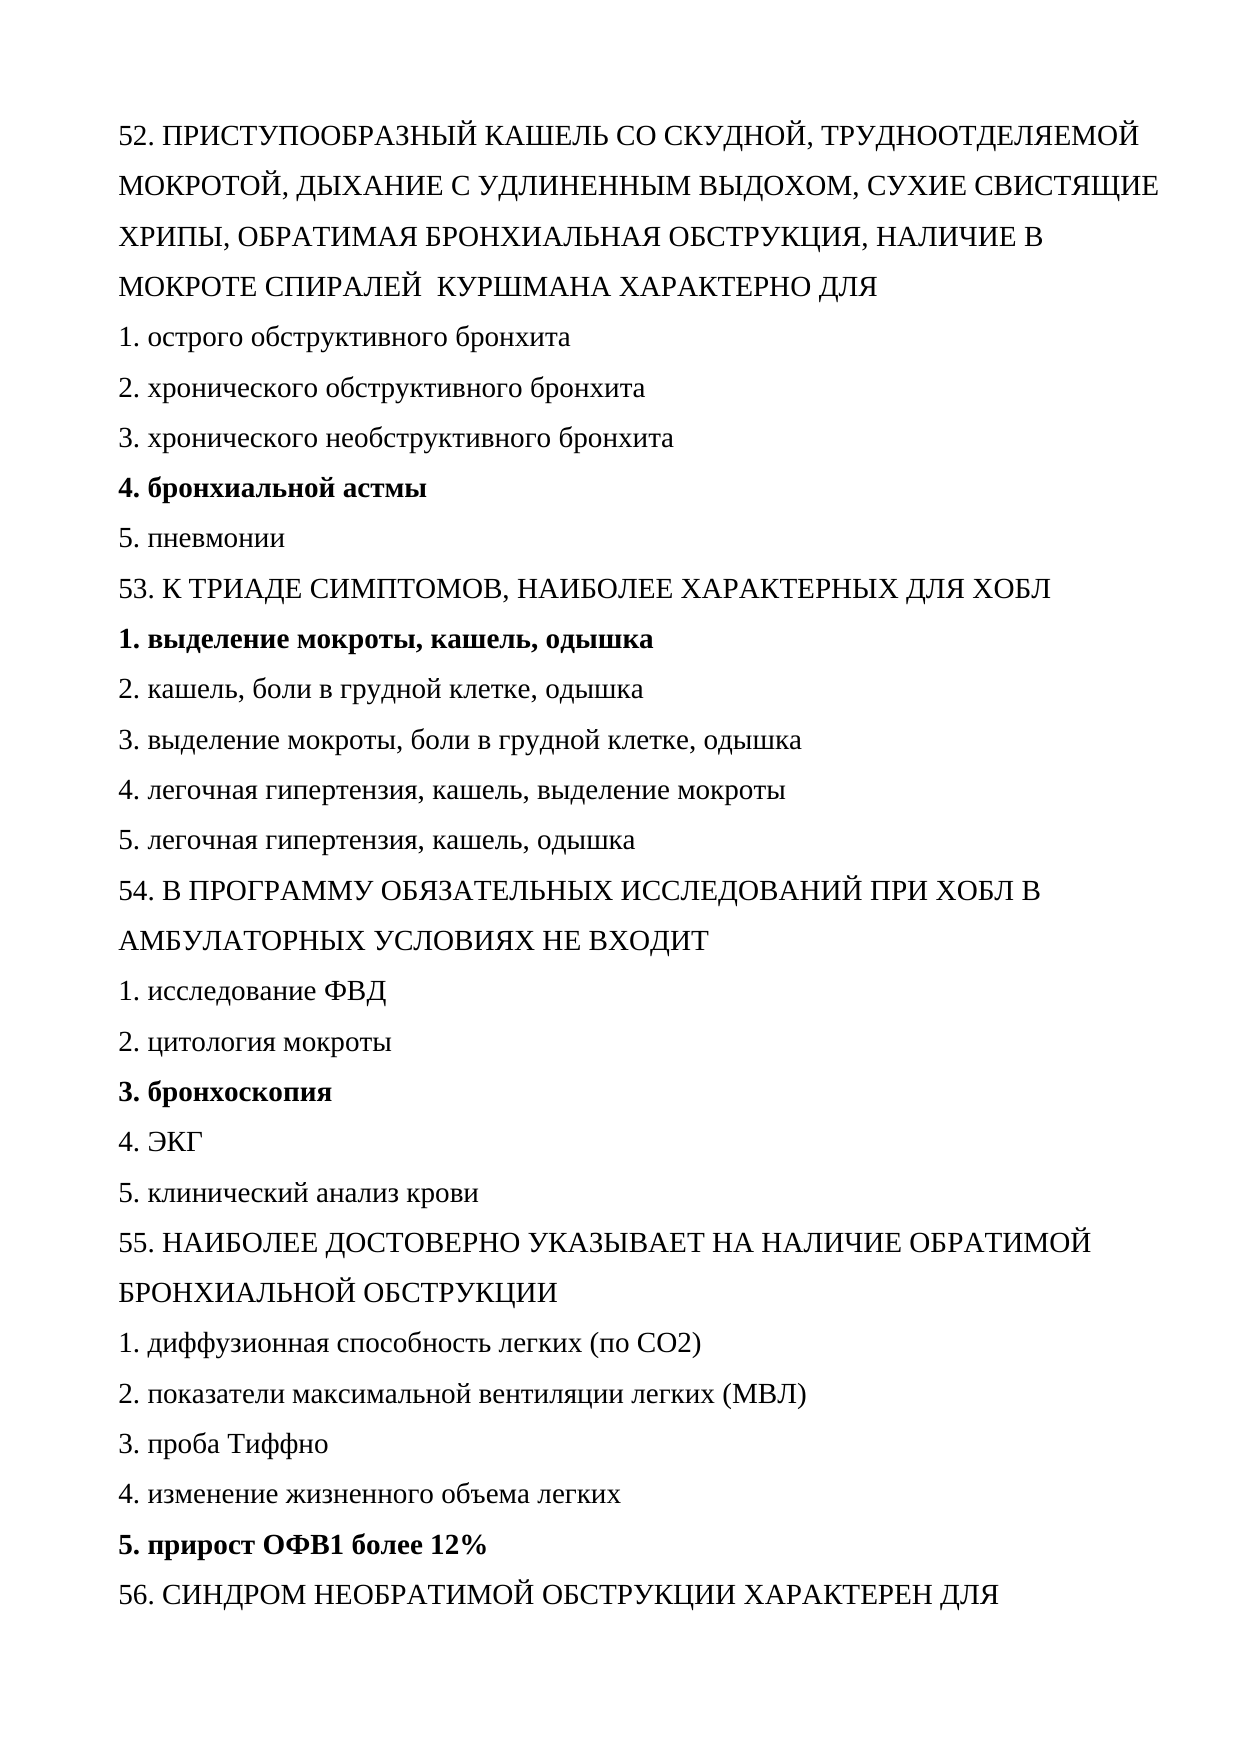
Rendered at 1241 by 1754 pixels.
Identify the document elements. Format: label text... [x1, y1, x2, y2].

text 2. показатели максимальной вентиляции легких (МВЛ) [118, 1376, 1181, 1409]
text 4. ЭКГ [118, 1124, 1181, 1158]
text 1. выделение мокроты, кашель, одышка [118, 621, 1181, 655]
text 5. клинический анализ крови [118, 1175, 1181, 1208]
text 2. хронического обструктивного бронхита [118, 370, 1181, 403]
text 56. СИНДРОМ НЕОБРАТИМОЙ ОБСТРУКЦИИ ХАРАКТЕРЕН ДЛЯ [118, 1577, 1181, 1611]
text 3. выделение мокроты, боли в грудной клетке, одышка [118, 722, 1181, 755]
text 1. исследование ФВД [118, 973, 1181, 1007]
text 2. цитология мокроты [118, 1024, 1181, 1057]
text 1. диффузионная способность легких (по СО2) [118, 1326, 1181, 1359]
text 3. бронхоскопия [118, 1074, 1181, 1108]
text 2. кашель, боли в грудной клетке, одышка [118, 672, 1181, 705]
text 54. В ПРОГРАММУ ОБЯЗАТЕЛЬНЫХ ИССЛЕДОВАНИЙ ПРИ ХОБЛ В АМБУЛАТОРНЫХ УСЛОВИЯХ НЕ ВХОДИТ [118, 873, 1181, 957]
text 55. НАИБОЛЕЕ ДОСТОВЕРНО УКАЗЫВАЕТ НА НАЛИЧИЕ ОБРАТИМОЙ БРОНХИАЛЬНОЙ ОБСТРУКЦИИ [118, 1225, 1181, 1309]
text 53. К ТРИАДЕ СИМПТОМОВ, НАИБОЛЕЕ ХАРАКТЕРНЫХ ДЛЯ ХОБЛ [118, 571, 1181, 604]
text 5. легочная гипертензия, кашель, одышка [118, 822, 1181, 856]
text 1. острого обструктивного бронхита [118, 319, 1181, 353]
text 4. бронхиальной астмы [118, 470, 1181, 504]
text 4. изменение жизненного объема легких [118, 1477, 1181, 1510]
text 52. ПРИСТУПООБРАЗНЫЙ КАШЕЛЬ СО СКУДНОЙ, ТРУДНООТДЕЛЯЕМОЙ МОКРОТОЙ, ДЫХАНИЕ С УДЛИНЕННЫМ ВЫДОХОМ, СУХИЕ СВИСТЯЩИЕ ХРИПЫ, ОБРАТИМАЯ БРОНХИАЛЬНАЯ ОБСТРУКЦИЯ, НАЛИЧИЕ В МОКРОТЕ СПИРАЛЕЙ КУРШМАНА ХАРАКТЕРНО ДЛЯ [118, 118, 1181, 303]
text 5. пневмонии [118, 521, 1181, 554]
text 5. прирост ОФВ1 более 12% [118, 1527, 1181, 1560]
text 3. хронического необструктивного бронхита [118, 420, 1181, 453]
text 3. проба Тиффно [118, 1426, 1181, 1460]
text 4. легочная гипертензия, кашель, выделение мокроты [118, 772, 1181, 806]
